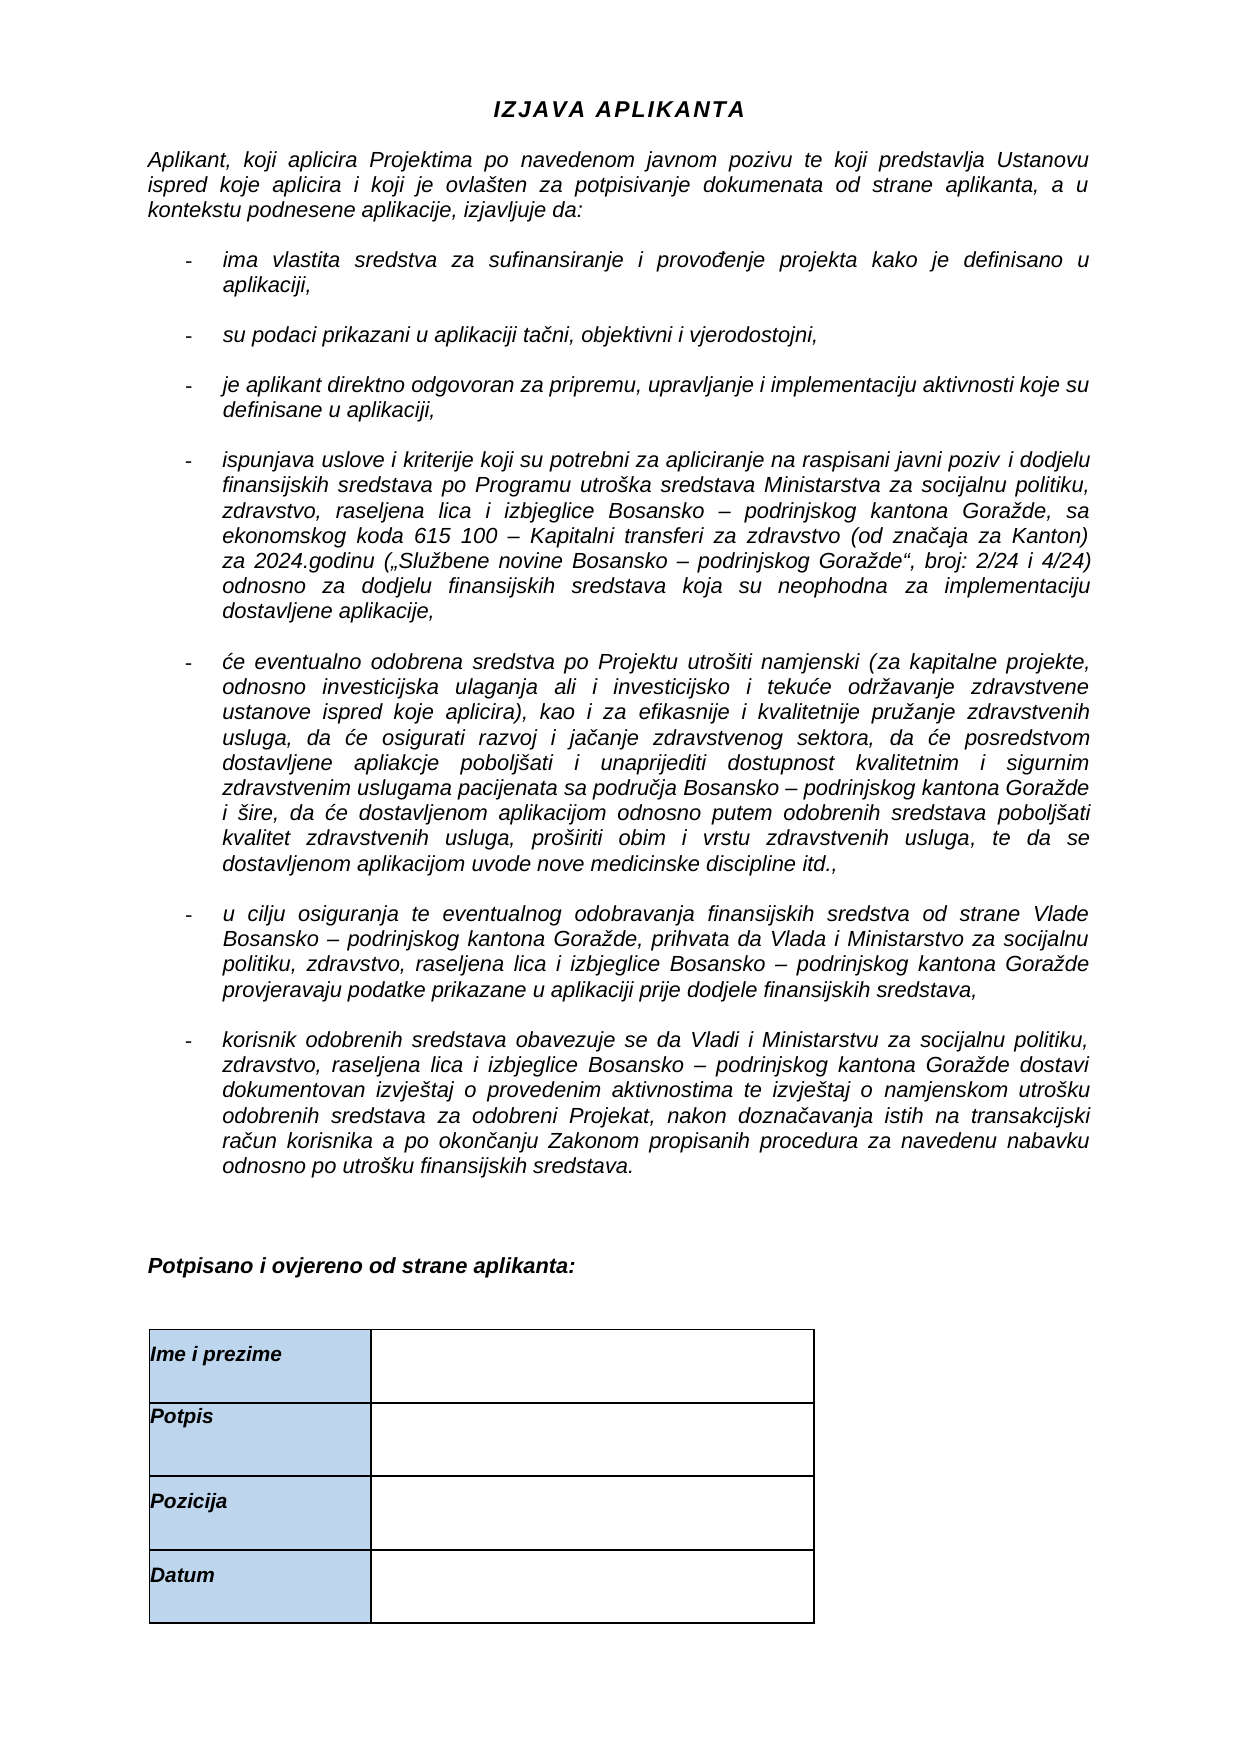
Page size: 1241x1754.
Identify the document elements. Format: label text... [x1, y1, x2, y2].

list u cilju osiguranja te eventualnog odobravanja finansijskih sredstva od strane Vlade Bosansko – podrinjskog kantona Goražde, prihvata da Vlada i Ministarstvo za socijalnu politiku, zdravstvo, raseljena lica i izbjeglice Bosansko – podrinjskog kantona Goražde provjeravaju podatke prikazane u aplikaciji prije dodjele finansijskih sredstava, [185, 901, 1092, 1002]
table_cell [372, 1551, 813, 1622]
list će eventualno odobrena sredstva po Projektu utrošiti namjenski (za kapitalne projekte, odnosno investicijska ulaganja ali i investicijsko i tekuće održavanje zdravstvene ustanove ispred koje aplicira), kao i za efikasnije i kvalitetnije pružanje zdravstvenih usluga, da će osigurati razvoj i jačanje zdravstvenog sektora, da će posredstvom dostavljene apliakcje poboljšati i unaprijediti dostupnost kvalitetnim i sigurnim zdravstvenim uslugama pacijenata sa područja Bosansko – podrinjskog kantona Goražde i šire, da će dostavljenom aplikacijom odnosno putem odobrenih sredstava poboljšati kvalitet zdravstvenih usluga, proširiti obim i vrstu zdravstvenih usluga, te da se dostavljenom aplikacijom uvode nove medicinske discipline itd., [185, 649, 1092, 876]
table_header [372, 1330, 813, 1402]
table_header Ime i prezime [150, 1330, 370, 1402]
text Aplikant, koji aplicira Projektima po navedenom javnom pozivu te koji predstavlja Ustanovu ispred koje aplicira i koji je ovlašten za potpisivanje dokumenata od strane aplikanta, a u kontekstu podnesene aplikacije, izjavljuje da: [148, 147, 1092, 222]
table_cell [372, 1477, 813, 1549]
subtitle IZJAVA APLIKANTA [148, 96, 1092, 122]
table_cell [372, 1404, 813, 1475]
text Potpisano i ovjereno od strane aplikanta: [148, 1253, 1092, 1278]
table_cell Potpis [150, 1404, 370, 1475]
list ima vlastita sredstva za sufinansiranje i provođenje projekta kako je definisano u aplikaciji, [185, 247, 1092, 297]
table_cell Datum [150, 1551, 370, 1622]
table_cell Pozicija [150, 1477, 370, 1549]
list su podaci prikazani u aplikaciji tačni, objektivni i vjerodostojni, [185, 322, 1092, 347]
list korisnik odobrenih sredstava obavezuje se da Vladi i Ministarstvu za socijalnu politiku, zdravstvo, raseljena lica i izbjeglice Bosansko – podrinjskog kantona Goražde dostavi dokumentovan izvještaj o provedenim aktivnostima te izvještaj o namjenskom utrošku odobrenih sredstava za odobreni Projekat, nakon doznačavanja istih na transakcijski račun korisnika a po okončanju Zakonom propisanih procedura za navedenu nabavku odnosno po utrošku finansijskih sredstava. [185, 1027, 1092, 1178]
list je aplikant direktno odgovoran za pripremu, upravljanje i implementaciju aktivnosti koje su definisane u aplikaciji, [185, 372, 1092, 422]
list ispunjava uslove i kriterije koji su potrebni za apliciranje na raspisani javni poziv i dodjelu finansijskih sredstava po Programu utroška sredstava Ministarstva za socijalnu politiku, zdravstvo, raseljena lica i izbjeglice Bosansko – podrinjskog kantona Goražde, sa ekonomskog koda 615 100 – Kapitalni transferi za zdravstvo (od značaja za Kanton) za 2024.godinu („Službene novine Bosansko – podrinjskog Goražde“, broj: 2/24 i 4/24) odnosno za dodjelu finansijskih sredstava koja su neophodna za implementaciju dostavljene aplikacije, [185, 447, 1092, 623]
